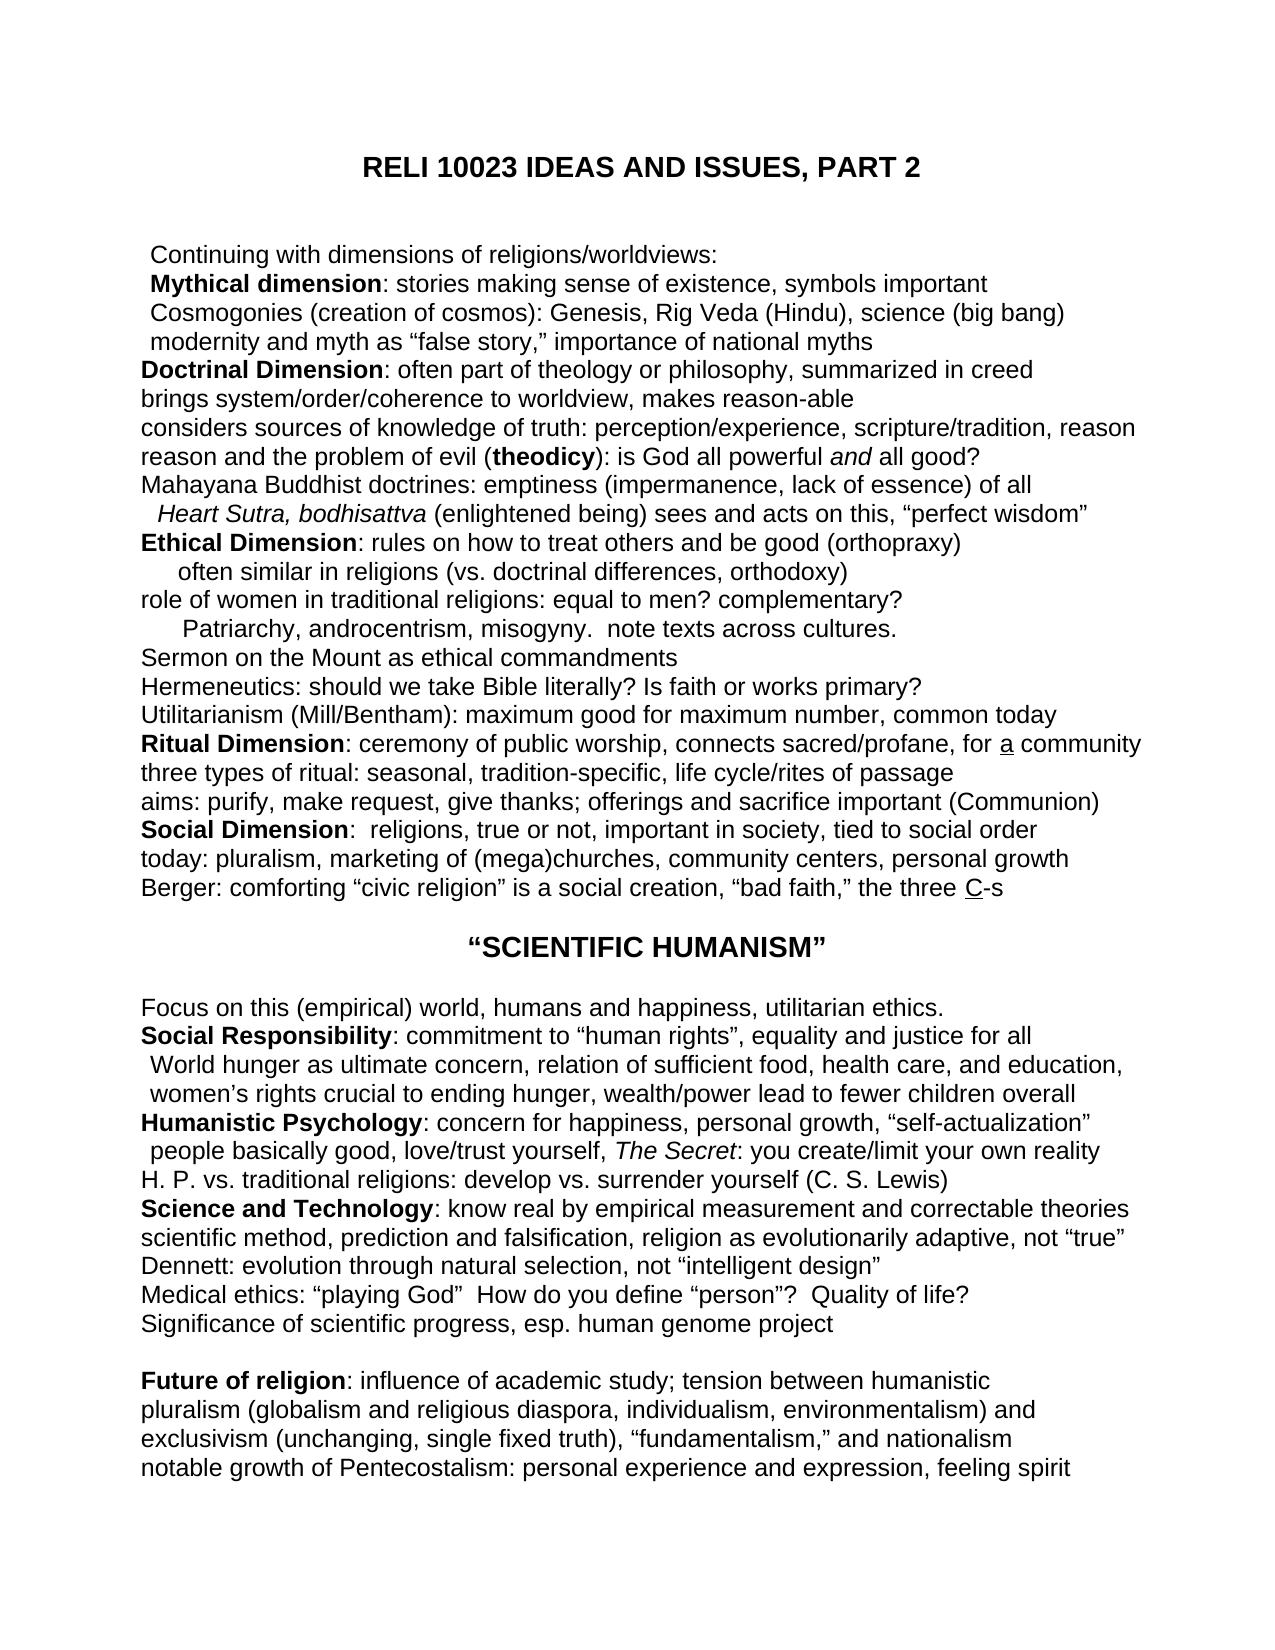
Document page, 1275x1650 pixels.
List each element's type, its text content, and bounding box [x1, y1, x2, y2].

text women’s rights crucial to ending hunger, wealth/power lead to fewer children overall [150, 1079, 1153, 1107]
text Mahayana Buddhist doctrines: emptiness (impermanence, lack of essence) of all [141, 470, 1153, 499]
text exclusivism (unchanging, single fixed truth), “fundamentalism,” and nationalism [141, 1424, 1153, 1452]
text Hermeneutics: should we take Bible literally? Is faith or works primary? [141, 671, 1153, 700]
text Utilitarianism (Mill/Bentham): maximum good for maximum number, common today [141, 700, 1153, 729]
text Sermon on the Mount as ethical commandments [141, 643, 1153, 671]
text Significance of scientific progress, esp. human genome project [141, 1309, 1153, 1337]
text Doctrinal Dimension: often part of theology or philosophy, summarized in creed [141, 355, 1125, 384]
text modernity and myth as “false story,” importance of national myths [150, 326, 1134, 355]
text notable growth of Pentecostalism: personal experience and expression, feeling spirit [141, 1452, 1153, 1481]
text World hunger as ultimate concern, relation of sufficient food, health care, and education, [150, 1050, 1153, 1079]
text today: pluralism, marketing of (mega)churches, community centers, personal growth [141, 844, 1153, 873]
text brings system/order/coherence to worldview, makes reason-able [141, 384, 1153, 413]
text role of women in traditional religions: equal to men? complementary? [141, 585, 1153, 614]
text often similar in religions (vs. doctrinal differences, orthodoxy) [141, 556, 1153, 585]
text three types of ritual: seasonal, tradition-specific, life cycle/rites of passage [141, 758, 1153, 786]
text Science and Technology: know real by empirical measurement and correctable theories [141, 1194, 1153, 1222]
text Social Responsibility: commitment to “human rights”, equality and justice for all [141, 1021, 1153, 1050]
text scientific method, prediction and falsification, religion as evolutionarily adaptive, not “true” [141, 1222, 1153, 1251]
text Ethical Dimension: rules on how to treat others and be good (orthopraxy) [141, 528, 1153, 556]
text reason and the problem of evil (theodicy): is God all powerful and all good? [141, 441, 1153, 470]
text Patriarchy, androcentrism, misogyny. note texts across cultures. [141, 614, 1153, 643]
text Focus on this (empirical) world, humans and happiness, utilitarian ethics. [141, 992, 1153, 1021]
text “SCIENTIFIC HUMANISM” [141, 930, 1153, 964]
text Social Dimension: religions, true or not, important in society, tied to social order [141, 815, 1153, 844]
text Dennett: evolution through natural selection, not “intelligent design” [141, 1251, 1153, 1280]
text Medical ethics: “playing God” How do you define “person”? Quality of life? [141, 1280, 1153, 1309]
text Continuing with dimensions of religions/worldviews: [150, 240, 1125, 269]
text Mythical dimension: stories making sense of existence, symbols important [150, 269, 1125, 298]
text RELI 10023 IDEAS AND ISSUES, PART 2 [150, 150, 1125, 183]
text aims: purify, make request, give thanks; offerings and sacrifice important (Communion) [141, 786, 1153, 815]
text H. P. vs. traditional religions: develop vs. surrender yourself (C. S. Lewis) [141, 1165, 1153, 1194]
text pluralism (globalism and religious diaspora, individualism, environmentalism) and [141, 1395, 1153, 1424]
text Berger: comforting “civic religion” is a social creation, “bad faith,” the three C-s [141, 873, 1153, 901]
text Cosmogonies (creation of cosmos): Genesis, Rig Veda (Hindu), science (big bang) [150, 298, 1134, 326]
text Humanistic Psychology: concern for happiness, personal growth, “self-actualization” people basically good, love/trust yourself, The Secret: you create/limit your own reality [141, 1107, 1153, 1165]
text Ritual Dimension: ceremony of public worship, connects sacred/profane, for a community [141, 729, 1153, 758]
text Future of religion: influence of academic study; tension between humanistic [141, 1366, 1153, 1395]
text considers sources of knowledge of truth: perception/experience, scripture/tradition, reason [141, 413, 1153, 441]
text Heart Sutra, bodhisattva (enlightened being) sees and acts on this, “perfect wisdom” [141, 499, 1153, 528]
